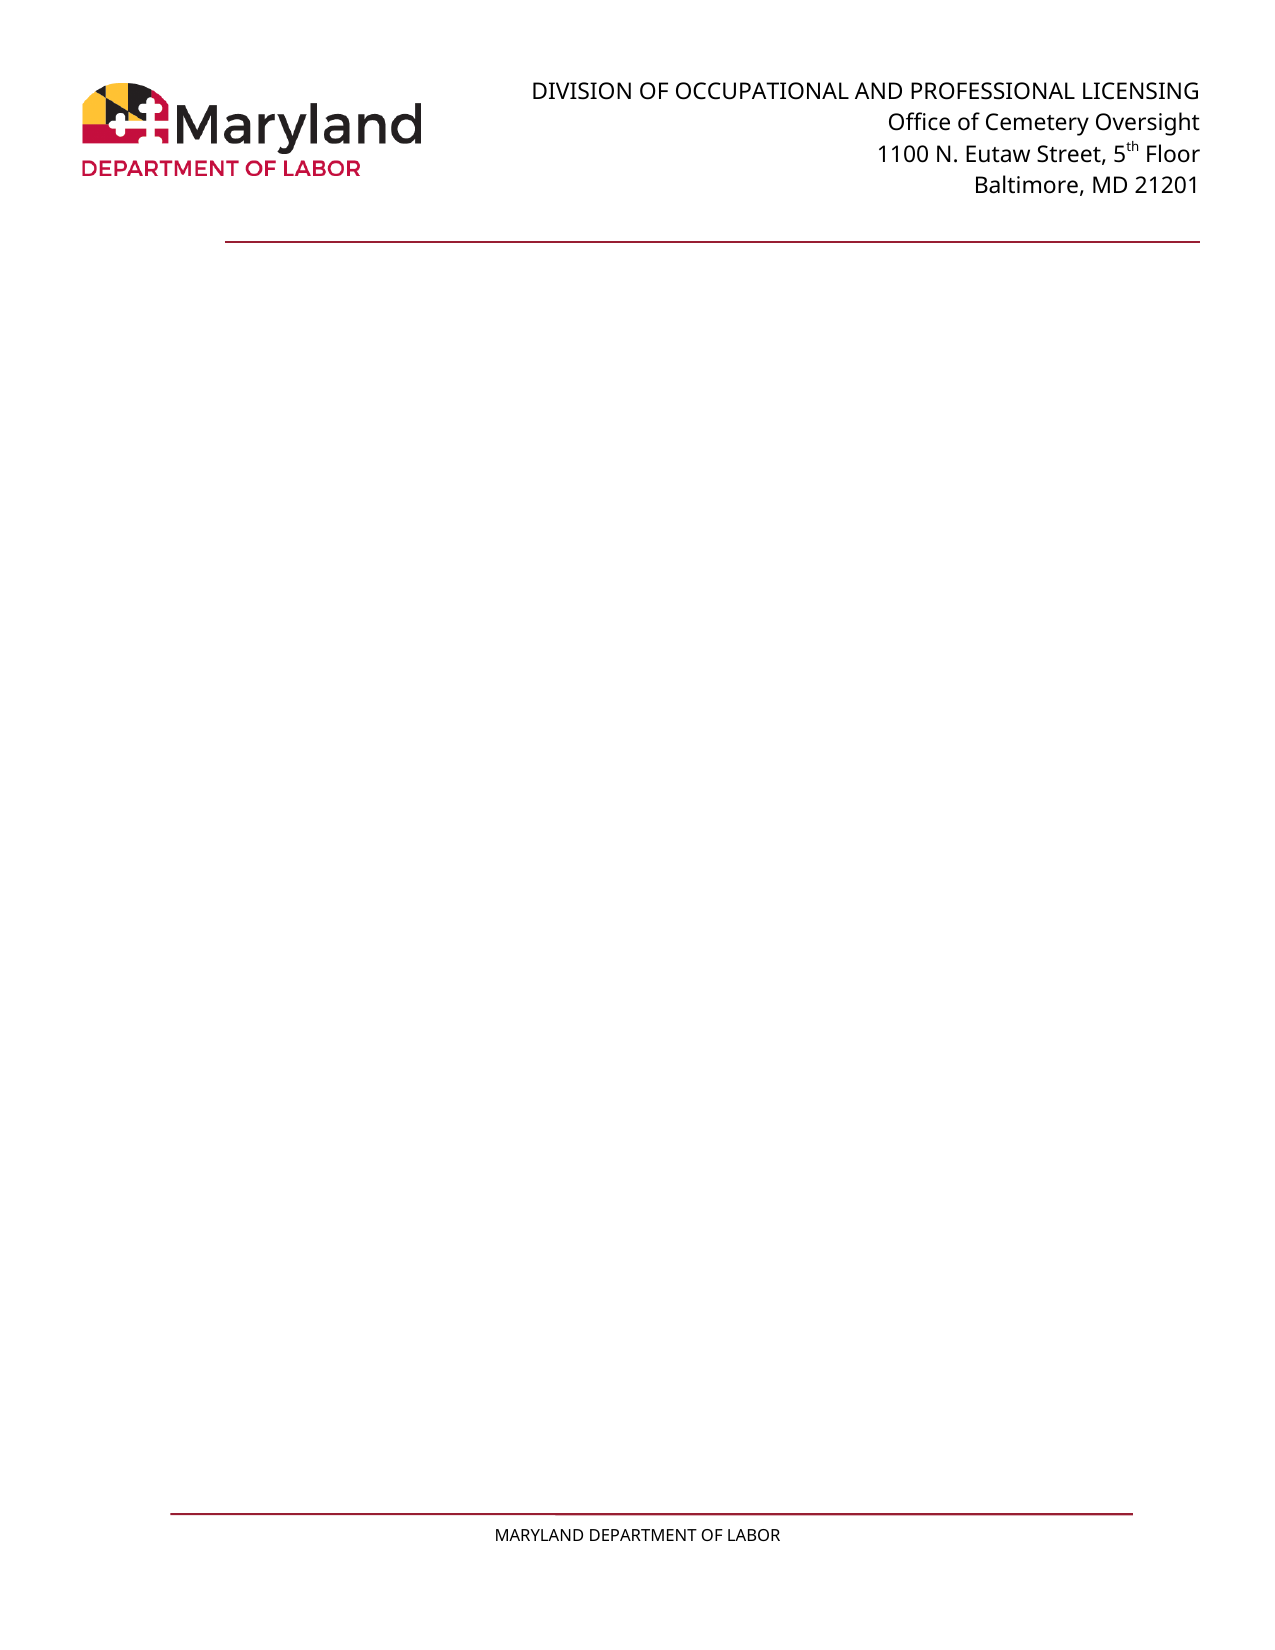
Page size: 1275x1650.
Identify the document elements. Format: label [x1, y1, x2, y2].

picture [75, 76, 428, 183]
